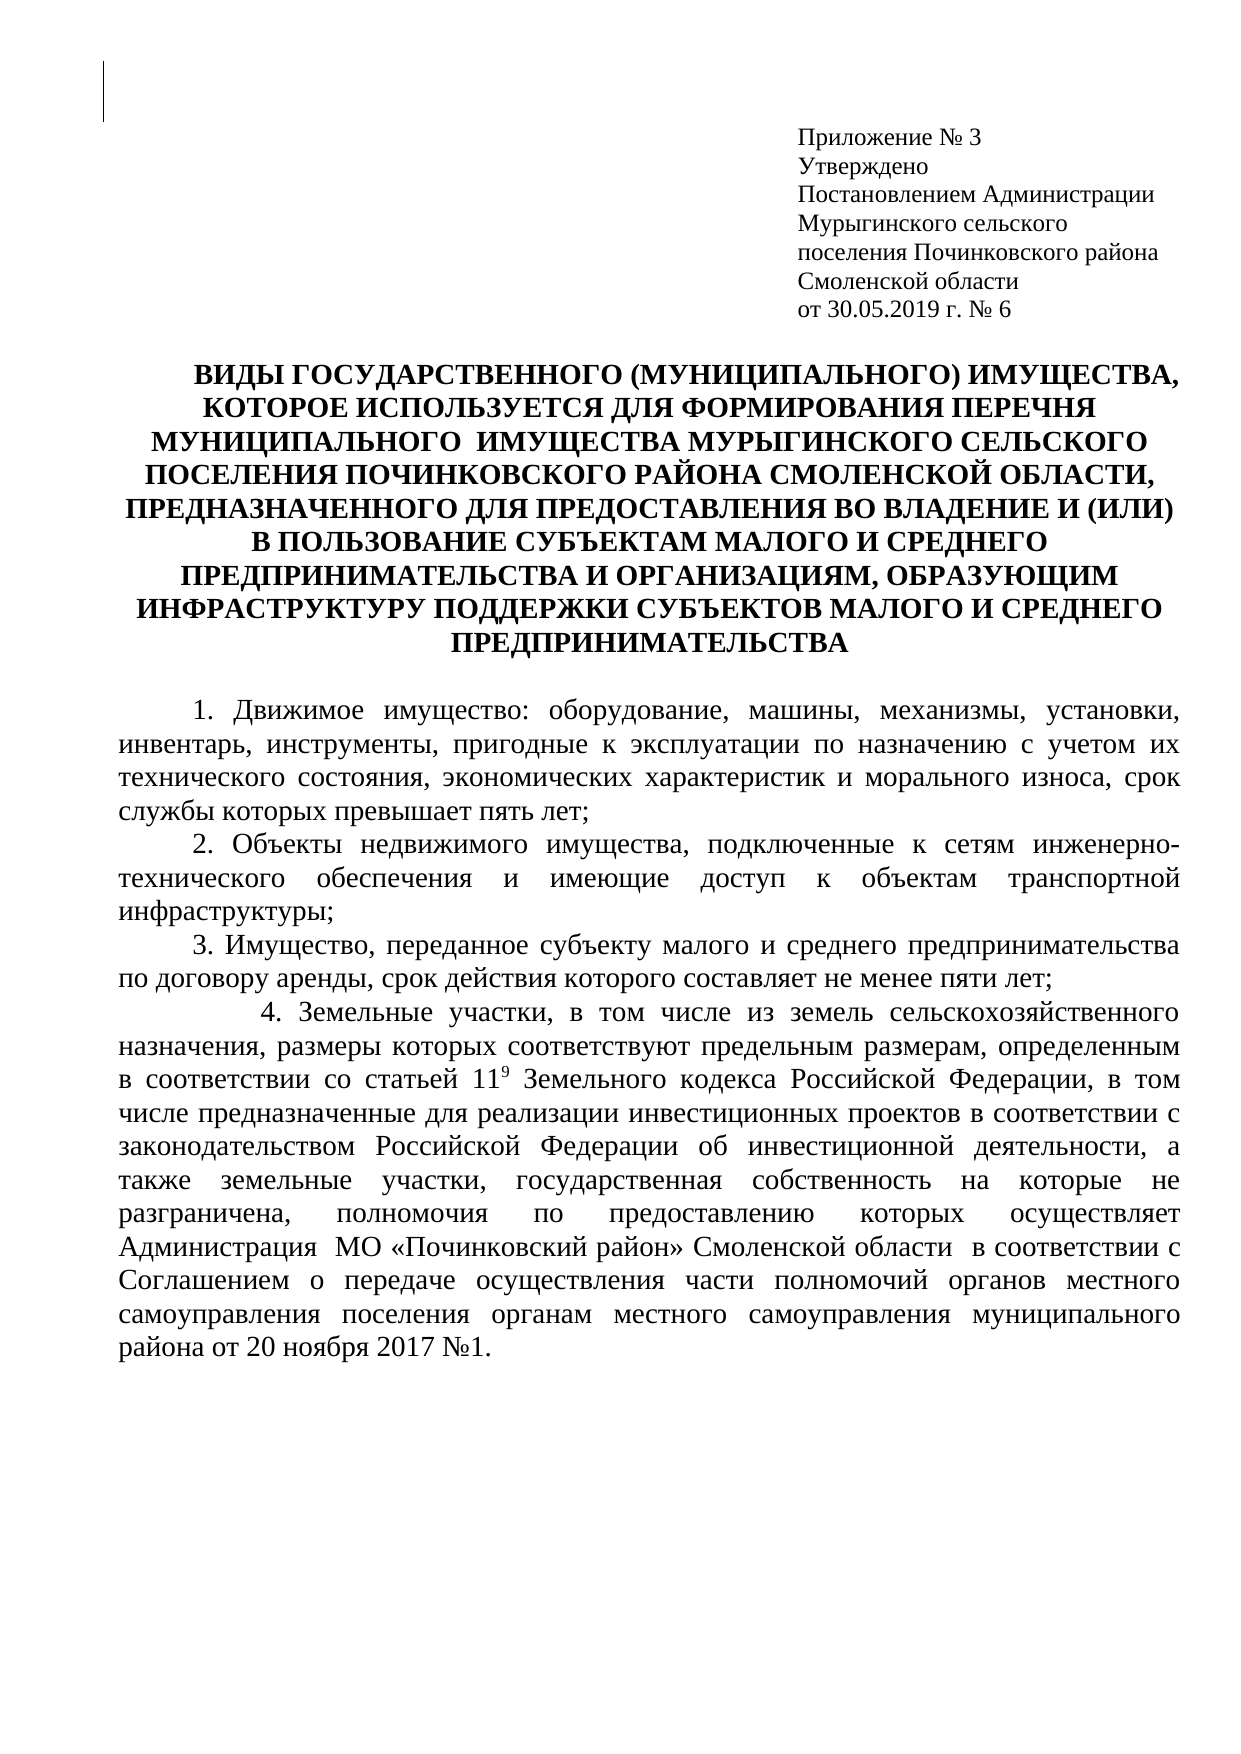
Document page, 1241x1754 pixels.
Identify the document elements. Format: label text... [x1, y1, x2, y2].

text ВИДЫ ГОСУДАРСТВЕННОГО (МУНИЦИПАЛЬНОГО) ИМУЩЕСТВА, КОТОРОЕ ИСПОЛЬЗУЕТСЯ ДЛЯ ФОРМИРОВАНИЯ ПЕРЕЧНЯ МУНИЦИПАЛЬНОГО ИМУЩЕСТВА МУРЫГИНСКОГО СЕЛЬСКОГО ПОСЕЛЕНИЯ ПОЧИНКОВСКОГО РАЙОНА СМОЛЕНСКОЙ ОБЛАСТИ, ПРЕДНАЗНАЧЕННОГО ДЛЯ ПРЕДОСТАВЛЕНИЯ ВО ВЛАДЕНИЕ И (ИЛИ) В ПОЛЬЗОВАНИЕ СУБЪЕКТАМ МАЛОГО И СРЕДНЕГО ПРЕДПРИНИМАТЕЛЬСТВА И ОРГАНИЗАЦИЯМ, ОБРАЗУЮЩИМ ИНФРАСТРУКТУРУ ПОДДЕРЖКИ СУБЪЕКТОВ МАЛОГО И СРЕДНЕГО ПРЕДПРИНИМАТЕЛЬСТВА [118, 357, 1181, 659]
text от 30.05.2019 г. № 6 [797, 294, 1181, 323]
text Постановлением Администрации Мурыгинского сельского поселения Починковского района Смоленской области [797, 179, 1181, 294]
text 1. Движимое имущество: оборудование, машины, механизмы, установки, инвентарь, инструменты, пригодные к эксплуатации по назначению с учетом их технического состояния, экономических характеристик и морального износа, срок службы которых превышает пять лет; [118, 692, 1181, 826]
text 4. Земельные участки, в том числе из земель сельскохозяйственного назначения, размеры которых соответствуют предельным размерам, определенным в соответствии со статьей 119 Земельного кодекса Российской Федерации, в том числе предназначенные для реализации инвестиционных проектов в соответствии с законодательством Российской Федерации об инвестиционной деятельности, а также земельные участки, государственная собственность на которые не разграничена, полномочия по предоставлению которых осуществляет Администрация МО «Починковский район» Смоленской области в соответствии с Соглашением о передаче осуществления части полномочий органов местного самоуправления поселения органам местного самоуправления муниципального района от 20 ноября 2017 №1. [118, 994, 1181, 1363]
text 2. Объекты недвижимого имущества, подключенные к сетям инженерно-технического обеспечения и имеющие доступ к объектам транспортной инфраструктуры; [118, 826, 1181, 927]
text 3. Имущество, переданное субъекту малого и среднего предпринимательства по договору аренды, срок действия которого составляет не менее пяти лет; [118, 927, 1181, 994]
text Приложение № 3 Утверждено [797, 122, 1181, 179]
